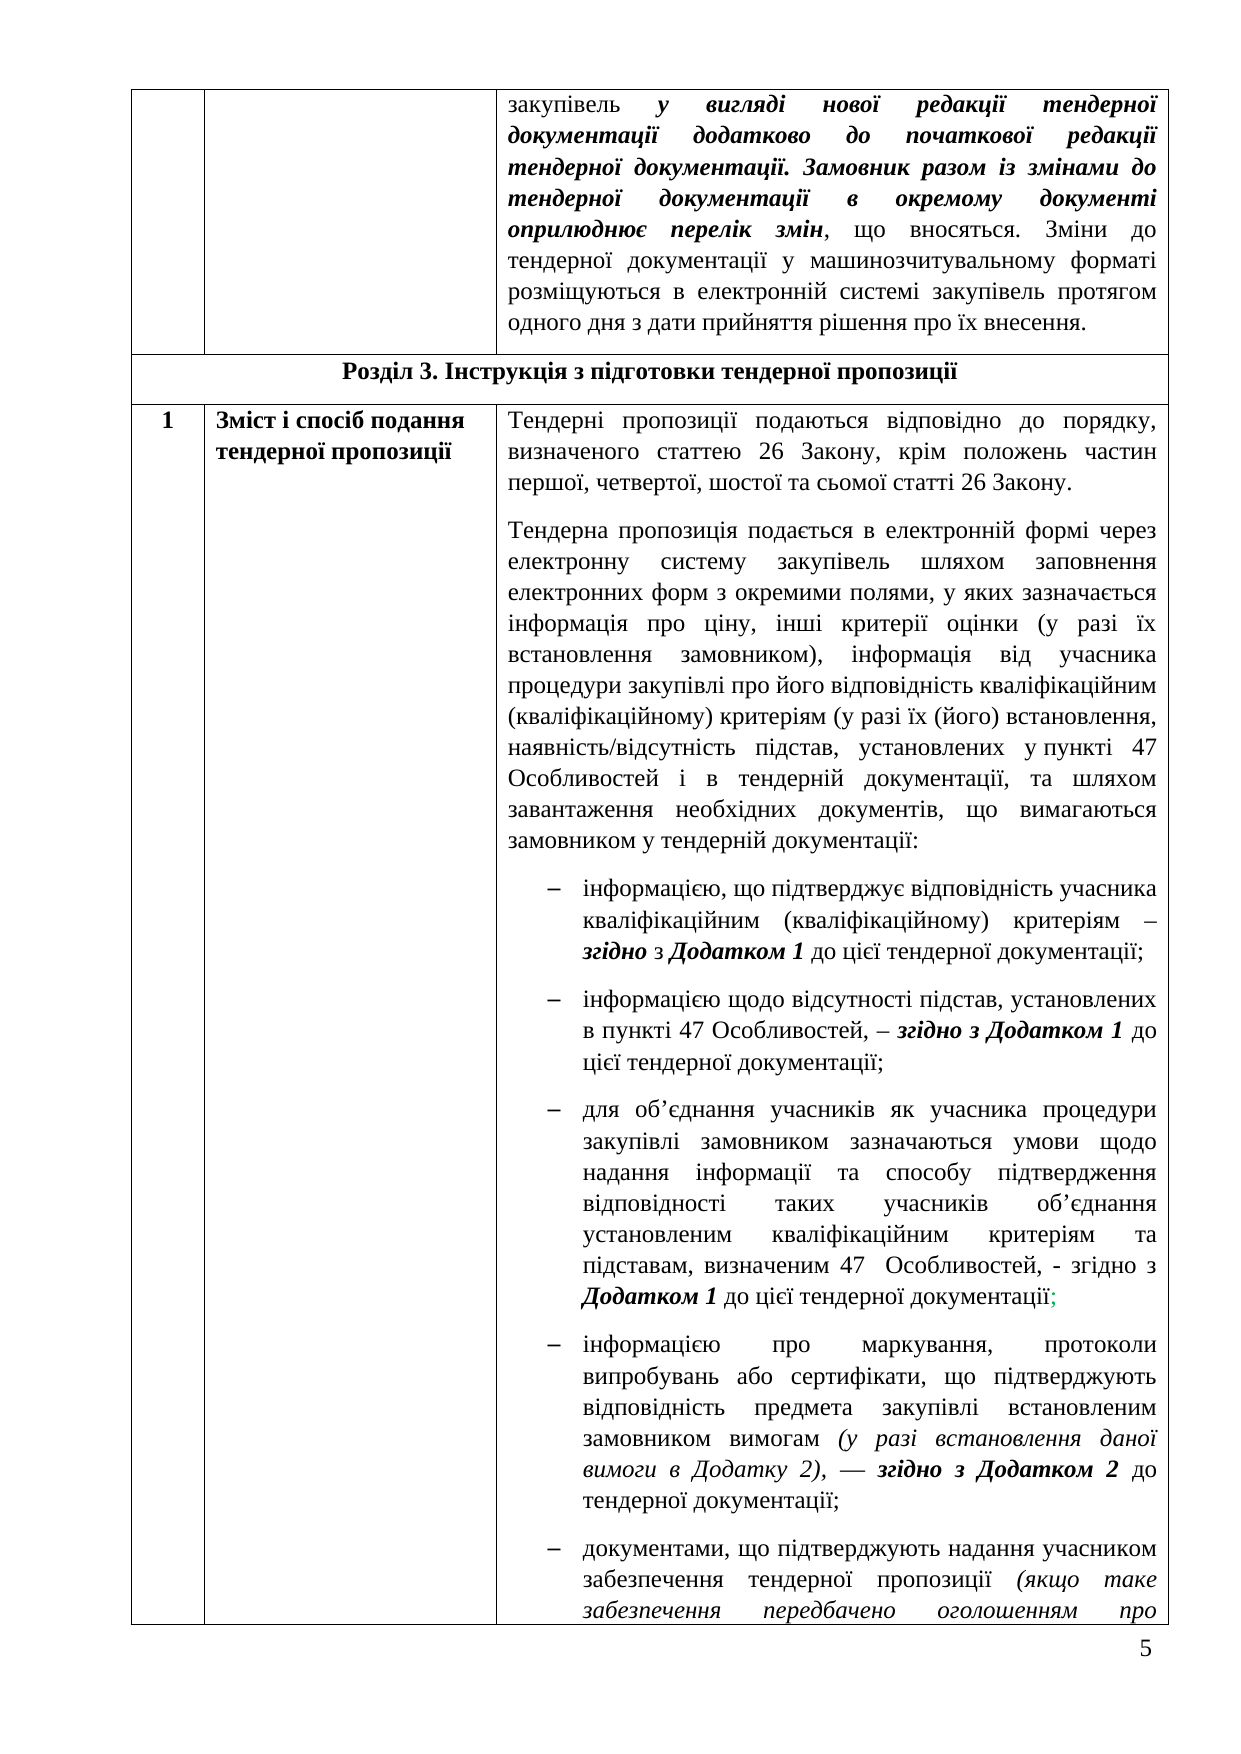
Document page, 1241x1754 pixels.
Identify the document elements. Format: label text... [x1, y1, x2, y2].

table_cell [497, 405, 1168, 1624]
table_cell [205, 90, 496, 354]
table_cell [497, 90, 1168, 354]
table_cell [205, 405, 496, 1624]
table_cell 2 [132, 90, 204, 354]
table_cell 1 [132, 405, 204, 1624]
table_cell Розділ 3. Інструкція з підготовки тендерної пропозиції [132, 355, 1168, 404]
